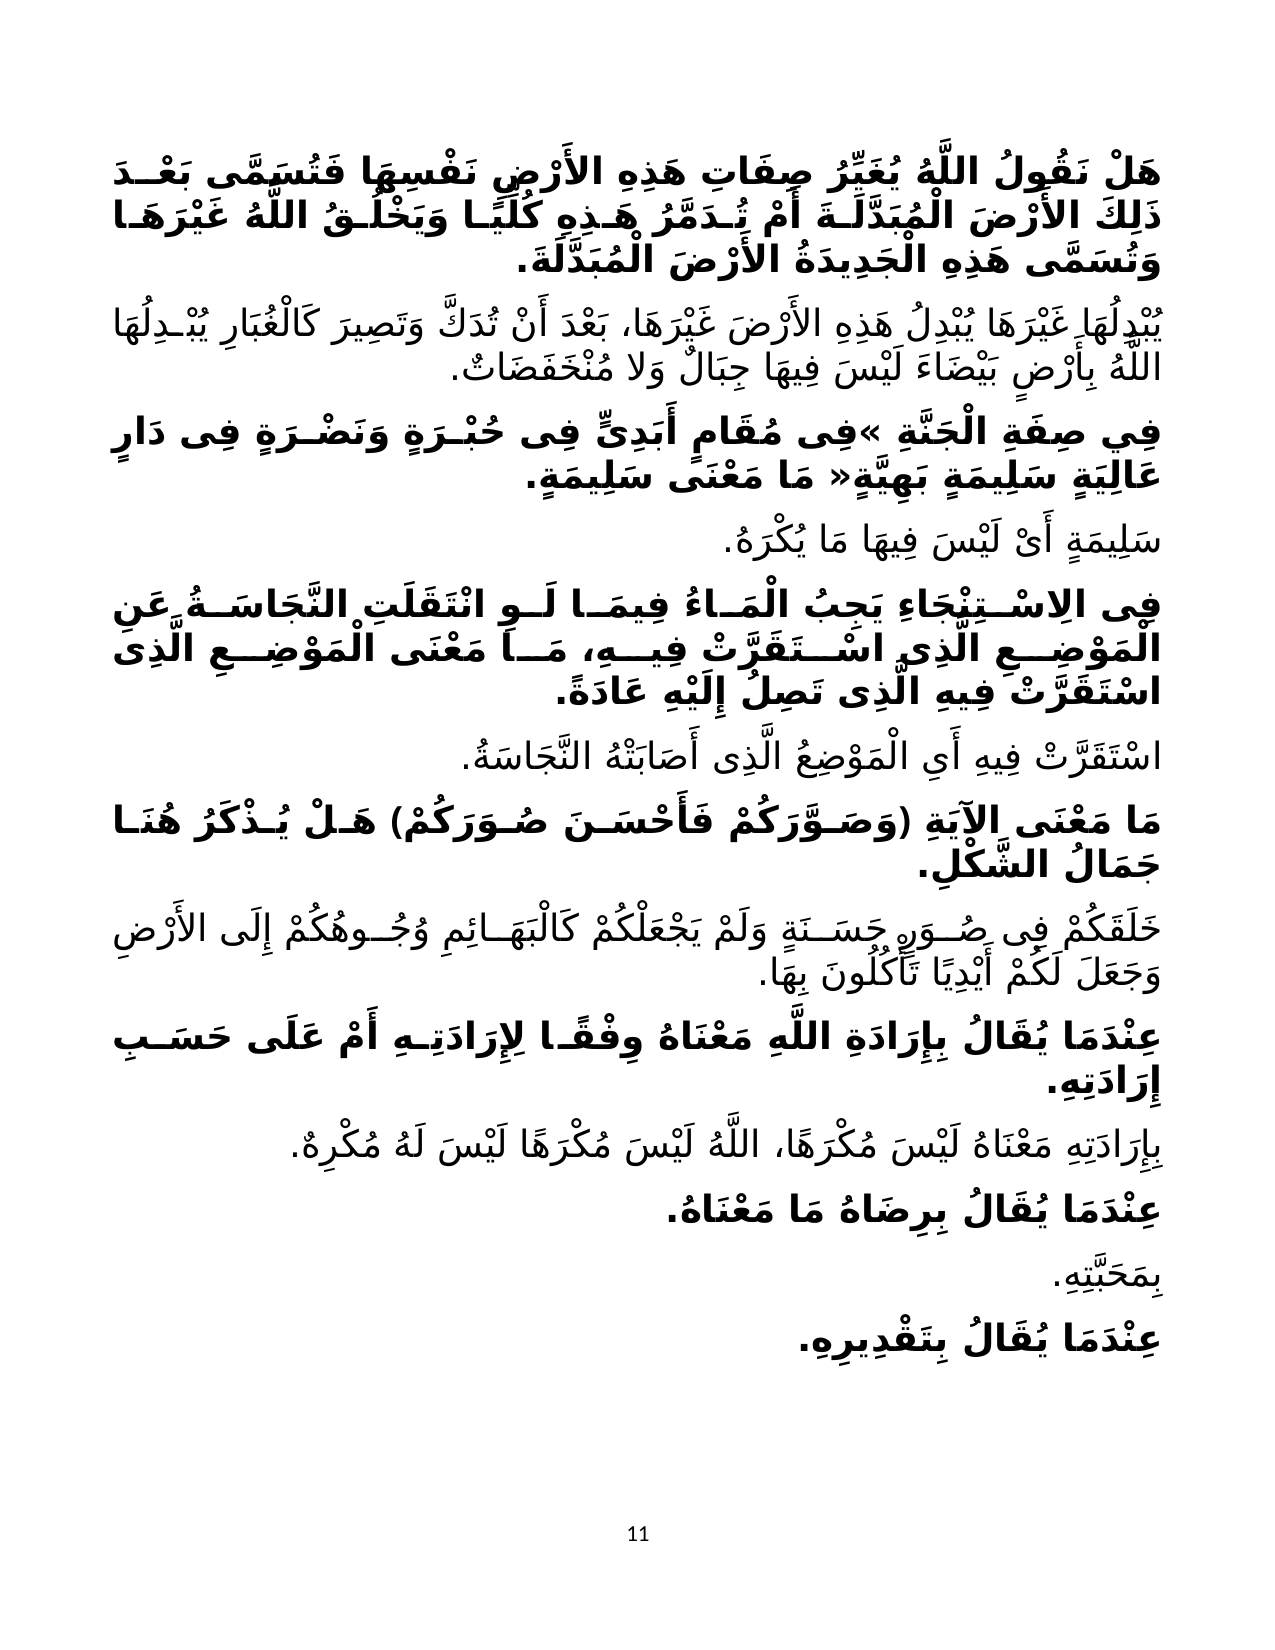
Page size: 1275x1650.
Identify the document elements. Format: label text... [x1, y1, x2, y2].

text يُبْدِلُهَا غَيْرَهَا يُبْدِلُ هَذِهِ الأَرْضَ غَيْرَهَا، بَعْدَ أَنْ تُدَكَّ وَتَصِيرَ كَالْغُبَارِ يُبْدِلُهَا اللَّهُ بِأَرْضٍ بَيْضَاءَ لَيْسَ فِيهَا جِبَالٌ وَلا مُنْخَفَضَاتٌ. [112, 302, 1162, 389]
text عِنْدَمَا يُقَالُ بِتَقْدِيرِهِ. [112, 1317, 1162, 1360]
text عِنْدَمَا يُقَالُ بِإِرَادَةِ اللَّهِ مَعْنَاهُ وِفْقًا لِإِرَادَتِهِ أَمْ عَلَى حَسَبِ إِرَادَتِهِ. [112, 1015, 1162, 1102]
text خَلَقَكُمْ فِى صُوَرٍ حَسَنَةٍ وَلَمْ يَجْعَلْكُمْ كَالْبَهَائِمِ وُجُوهُكُمْ إِلَى الأَرْضِ وَجَعَلَ لَكُمْ أَيْدِيًا تَأْكُلُونَ بِهَا. [112, 907, 1162, 994]
text بِمَحَبَّتِهِ. [112, 1252, 1162, 1296]
text فِى الِاسْتِنْجَاءِ يَجِبُ الْمَاءُ فِيمَا لَوِ انْتَقَلَتِ النَّجَاسَةُ عَنِ الْمَوْضِعِ الَّذِى اسْتَقَرَّتْ فِيهِ، مَا مَعْنَى الْمَوْضِعِ الَّذِى اسْتَقَرَّتْ فِيهِ الَّذِى تَصِلُ إِلَيْهِ عَادَةً. [112, 582, 1162, 713]
text سَلِيمَةٍ أَىْ لَيْسَ فِيهَا مَا يُكْرَهُ. [112, 518, 1162, 562]
text عِنْدَمَا يُقَالُ بِرِضَاهُ مَا مَعْنَاهُ. [112, 1188, 1162, 1231]
text مَا مَعْنَى الآيَةِ ﴿وَصَوَّرَكُمْ فَأَحْسَنَ صُوَرَكُمْ﴾ هَلْ يُذْكَرُ هُنَا جَمَالُ الشَّكْلِ. [112, 799, 1162, 886]
text فِي صِفَةِ الْجَنَّةِ »فِى مُقَامٍ أَبَدِىٍّ فِى حُبْرَةٍ وَنَضْرَةٍ فِى دَارٍ عَالِيَةٍ سَلِيمَةٍ بَهِيَّةٍ« مَا مَعْنَى سَلِيمَةٍ. [112, 410, 1162, 497]
text بِإِرَادَتِهِ مَعْنَاهُ لَيْسَ مُكْرَهًا، اللَّهُ لَيْسَ مُكْرَهًا لَيْسَ لَهُ مُكْرِهٌ. [112, 1123, 1162, 1167]
text اسْتَقَرَّتْ فِيهِ أَىِ الْمَوْضِعُ الَّذِى أَصَابَتْهُ النَّجَاسَةُ. [112, 734, 1162, 778]
text هَلْ نَقُولُ اللَّهُ يُغَيِّرُ صِفَاتِ هَذِهِ الأَرْضِ نَفْسِهَا فَتُسَمَّى بَعْدَ ذَلِكَ الأَرْضَ الْمُبَدَّلَةَ أَمْ تُدَمَّرُ هَذِهِ كُلِّيًا وَيَخْلُقُ اللَّهُ غَيْرَهَا وَتُسَمَّى هَذِهِ الْجَدِيدَةُ الأَرْضَ الْمُبَدَّلَةَ. [112, 150, 1162, 281]
